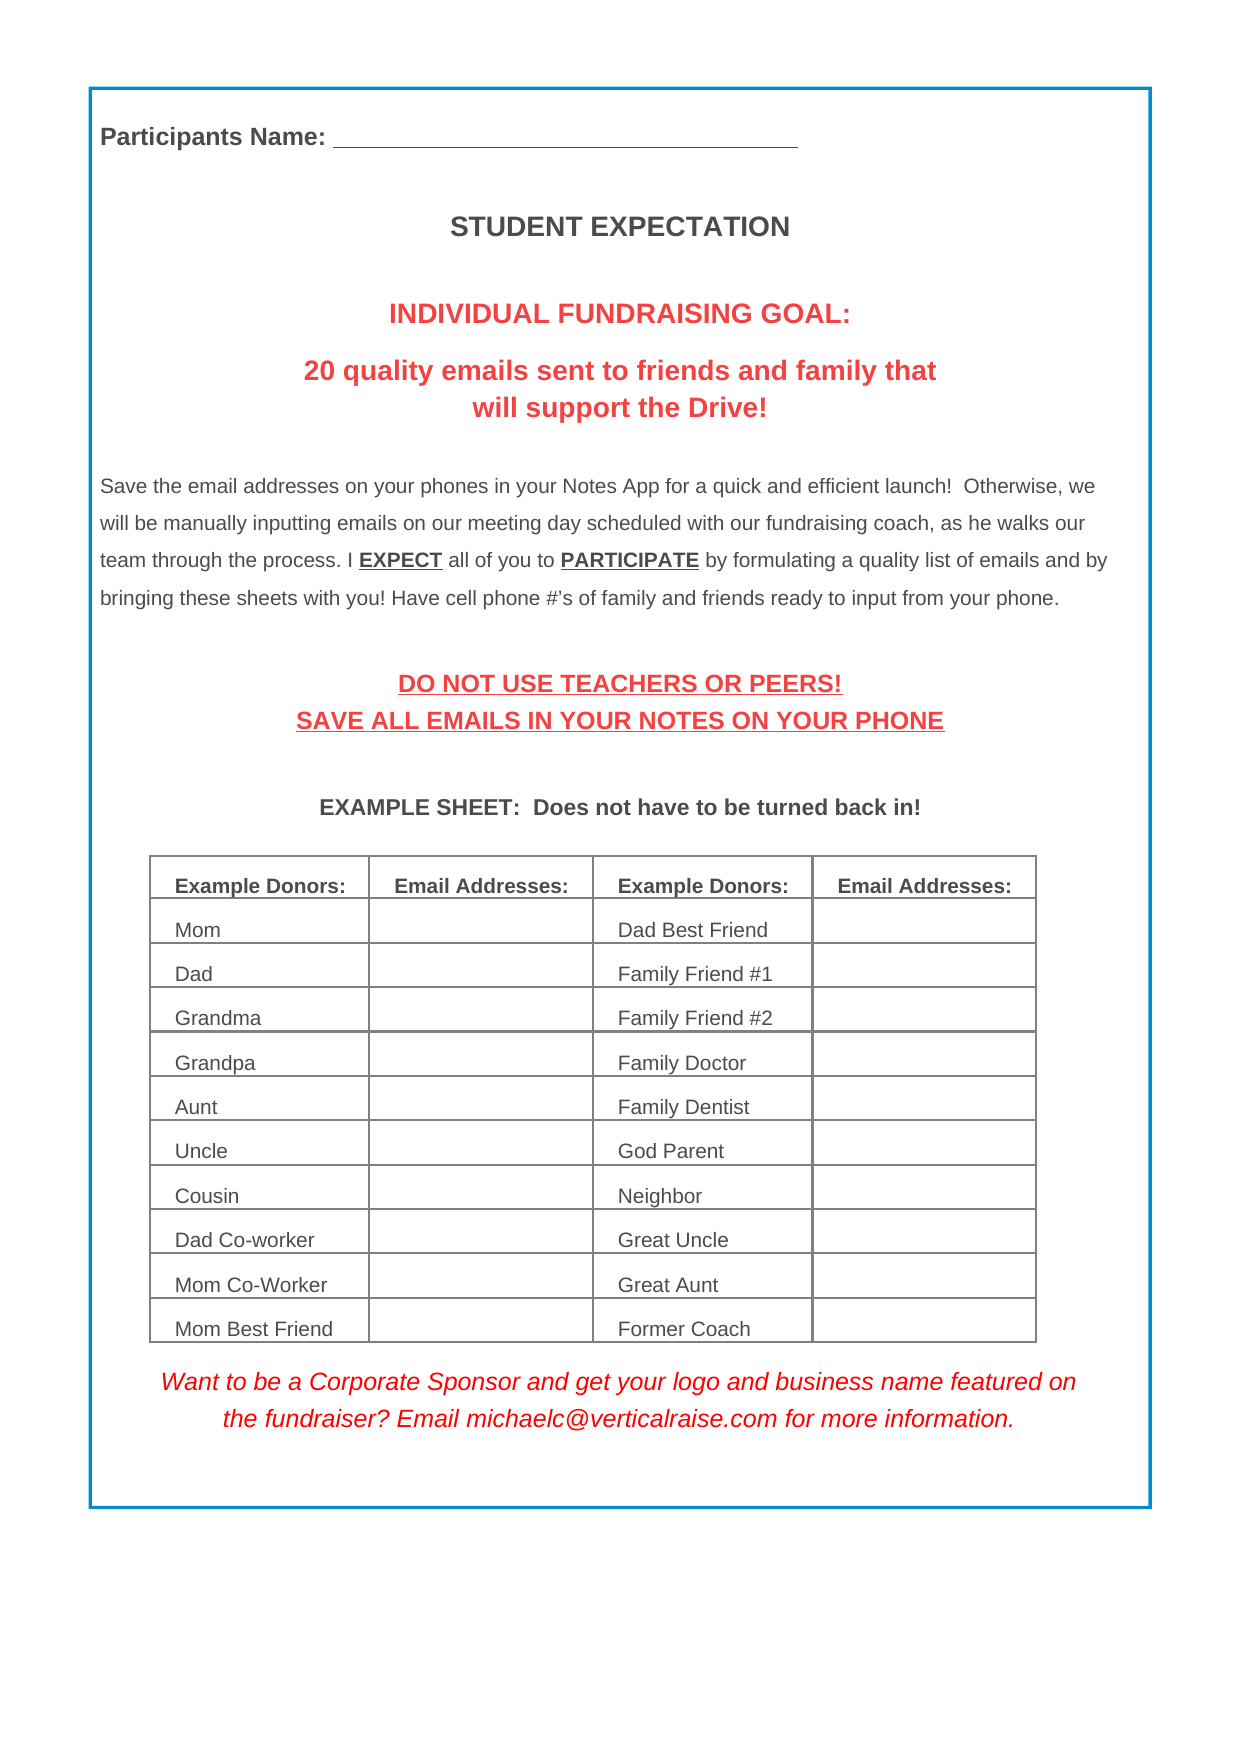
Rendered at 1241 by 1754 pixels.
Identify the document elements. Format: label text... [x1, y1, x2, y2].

table_cell [370, 1210, 592, 1252]
table_cell [814, 1166, 1035, 1208]
table_cell Mom Best Friend [151, 1299, 368, 1341]
table_cell [814, 1254, 1035, 1297]
table_cell [814, 1299, 1035, 1341]
text DO NOT USE TEACHERS OR PEERS! [294, 668, 946, 697]
table_cell [814, 1077, 1035, 1119]
table_cell [370, 1299, 592, 1341]
table_cell [814, 899, 1035, 942]
table_cell [814, 1210, 1035, 1252]
table_cell Mom Co-Worker [151, 1254, 368, 1297]
text STUDENT EXPECTATION [294, 209, 946, 242]
table_cell Family Friend #1 [594, 944, 811, 986]
text EXAMPLE SHEET: Does not have to be turned back in! [294, 794, 946, 820]
table_cell [370, 1077, 592, 1119]
text INDIVIDUAL FUNDRAISING GOAL: [294, 297, 946, 329]
table_cell Former Coach [594, 1299, 811, 1341]
table_cell Dad [151, 944, 368, 986]
table_cell Dad Best Friend [594, 899, 811, 942]
text Save the email addresses on your phones in your Notes App for a quick and efficient launch! Otherwise, we will be manually inputting emails on our meeting day scheduled with our fundraising coach, as he walks our team through the process. I EXPECT all of you to PARTICIPATE by formulating a quality list of emails and by bringing these sheets with you! Have cell phone #’s of family and friends ready to input from your phone. [100, 474, 1125, 609]
table_cell Great Aunt [594, 1254, 811, 1297]
table_header Example Donors: [151, 857, 368, 897]
table_header Email Addresses: [814, 857, 1035, 897]
table_cell Neighbor [594, 1166, 811, 1208]
table_cell Cousin [151, 1166, 368, 1208]
table_cell Uncle [151, 1121, 368, 1163]
table_cell [370, 1033, 592, 1075]
table_cell [370, 1121, 592, 1163]
table_header Email Addresses: [370, 857, 592, 897]
table_header Example Donors: [594, 857, 811, 897]
text SAVE ALL EMAILS IN YOUR NOTES ON YOUR PHONE [294, 706, 946, 735]
table_cell God Parent [594, 1121, 811, 1163]
text 20 quality emails sent to friends and family that will support the Drive! [294, 353, 946, 423]
table_cell Dad Co-worker [151, 1210, 368, 1252]
table_cell Mom [151, 899, 368, 942]
table_cell [814, 988, 1035, 1030]
table_cell Family Doctor [594, 1033, 811, 1075]
text Participants Name: [100, 122, 1171, 151]
table_cell [370, 944, 592, 986]
table_cell [370, 988, 592, 1030]
table_cell Family Dentist [594, 1077, 811, 1119]
table_cell [370, 1166, 592, 1208]
table_cell Great Uncle [594, 1210, 811, 1252]
text Want to be a Corporate Sponsor and get your logo and business name featured on the fundraiser? Email michaelc@verticalraise.com for more information. [141, 1367, 1100, 1433]
table_cell Aunt [151, 1077, 368, 1119]
table_cell [814, 1033, 1035, 1075]
table_cell Grandpa [151, 1033, 368, 1075]
table_cell Family Friend #2 [594, 988, 811, 1030]
table_cell [370, 899, 592, 942]
table_cell [814, 1121, 1035, 1163]
table_cell Grandma [151, 988, 368, 1030]
table_cell [370, 1254, 592, 1297]
table_cell [814, 944, 1035, 986]
